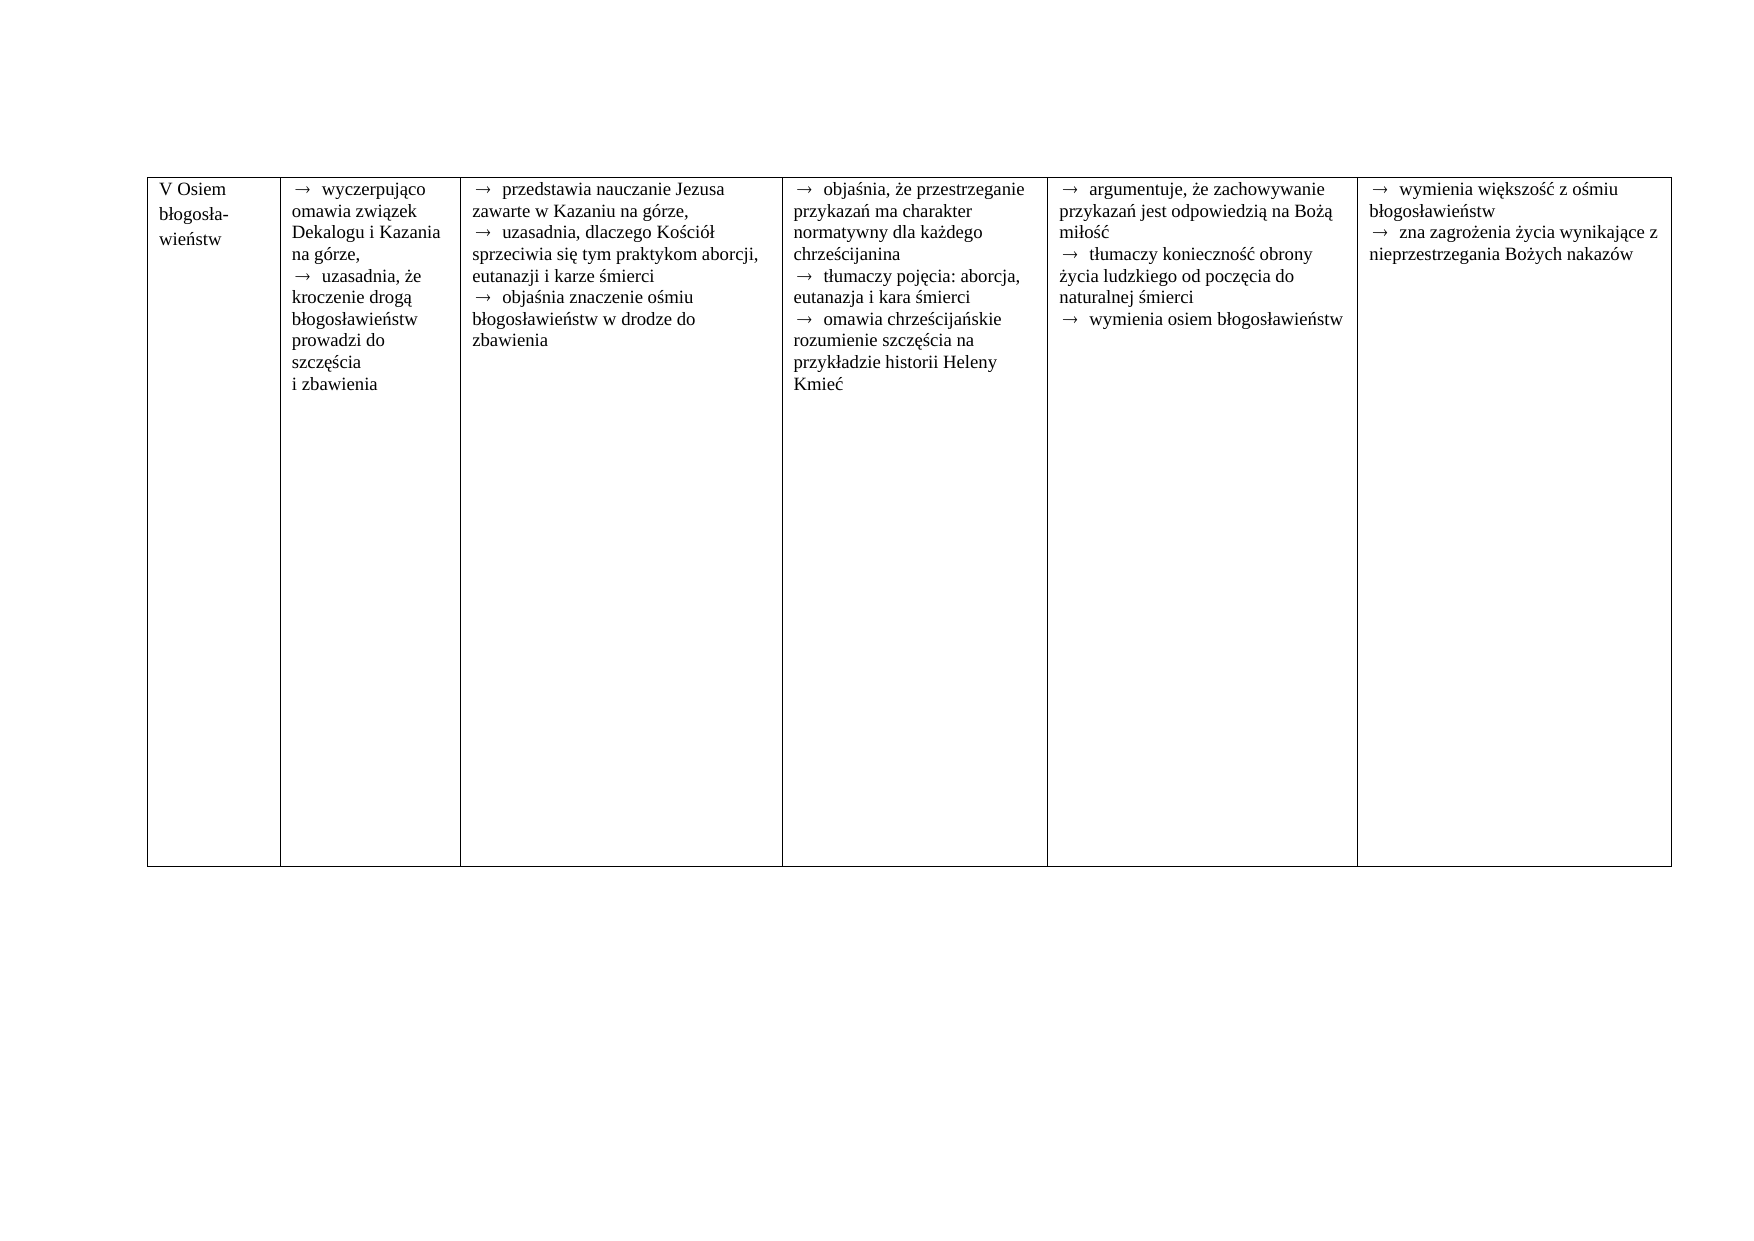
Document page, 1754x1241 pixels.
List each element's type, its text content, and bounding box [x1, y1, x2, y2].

table_cell przedstawia nauczanie Jezusa zawarte w Kazaniu na górze, uzasadnia, dlaczego Kościół sprzeciwia się tym praktykom aborcji, eutanazji i karze śmierci objaśnia znaczenie ośmiu błogosławieństw w drodze do zbawienia [461, 178, 782, 866]
table_cell wyczerpująco omawia związek Dekalogu i Kazania na górze, uzasadnia, że kroczenie drogą błogosławieństw prowadzi do szczęścia i zbawienia [281, 178, 460, 866]
table_cell wymienia większość z ośmiu błogosławieństw zna zagrożenia życia wynikające z nieprzestrzegania Bożych nakazów [1358, 178, 1671, 866]
table_cell objaśnia, że przestrzeganie przykazań ma charakter normatywny dla każdego chrześcijanina tłumaczy pojęcia: aborcja, eutanazja i kara śmierci omawia chrześcijańskie rozumienie szczęścia na przykładzie historii Heleny Kmieć [783, 178, 1047, 866]
table_cell V Osiem błogosła-wieństw [148, 178, 280, 866]
table_cell argumentuje, że zachowywanie przykazań jest odpowiedzią na Bożą miłość tłumaczy konieczność obrony życia ludzkiego od poczęcia do naturalnej śmierci wymienia osiem błogosławieństw [1048, 178, 1357, 866]
